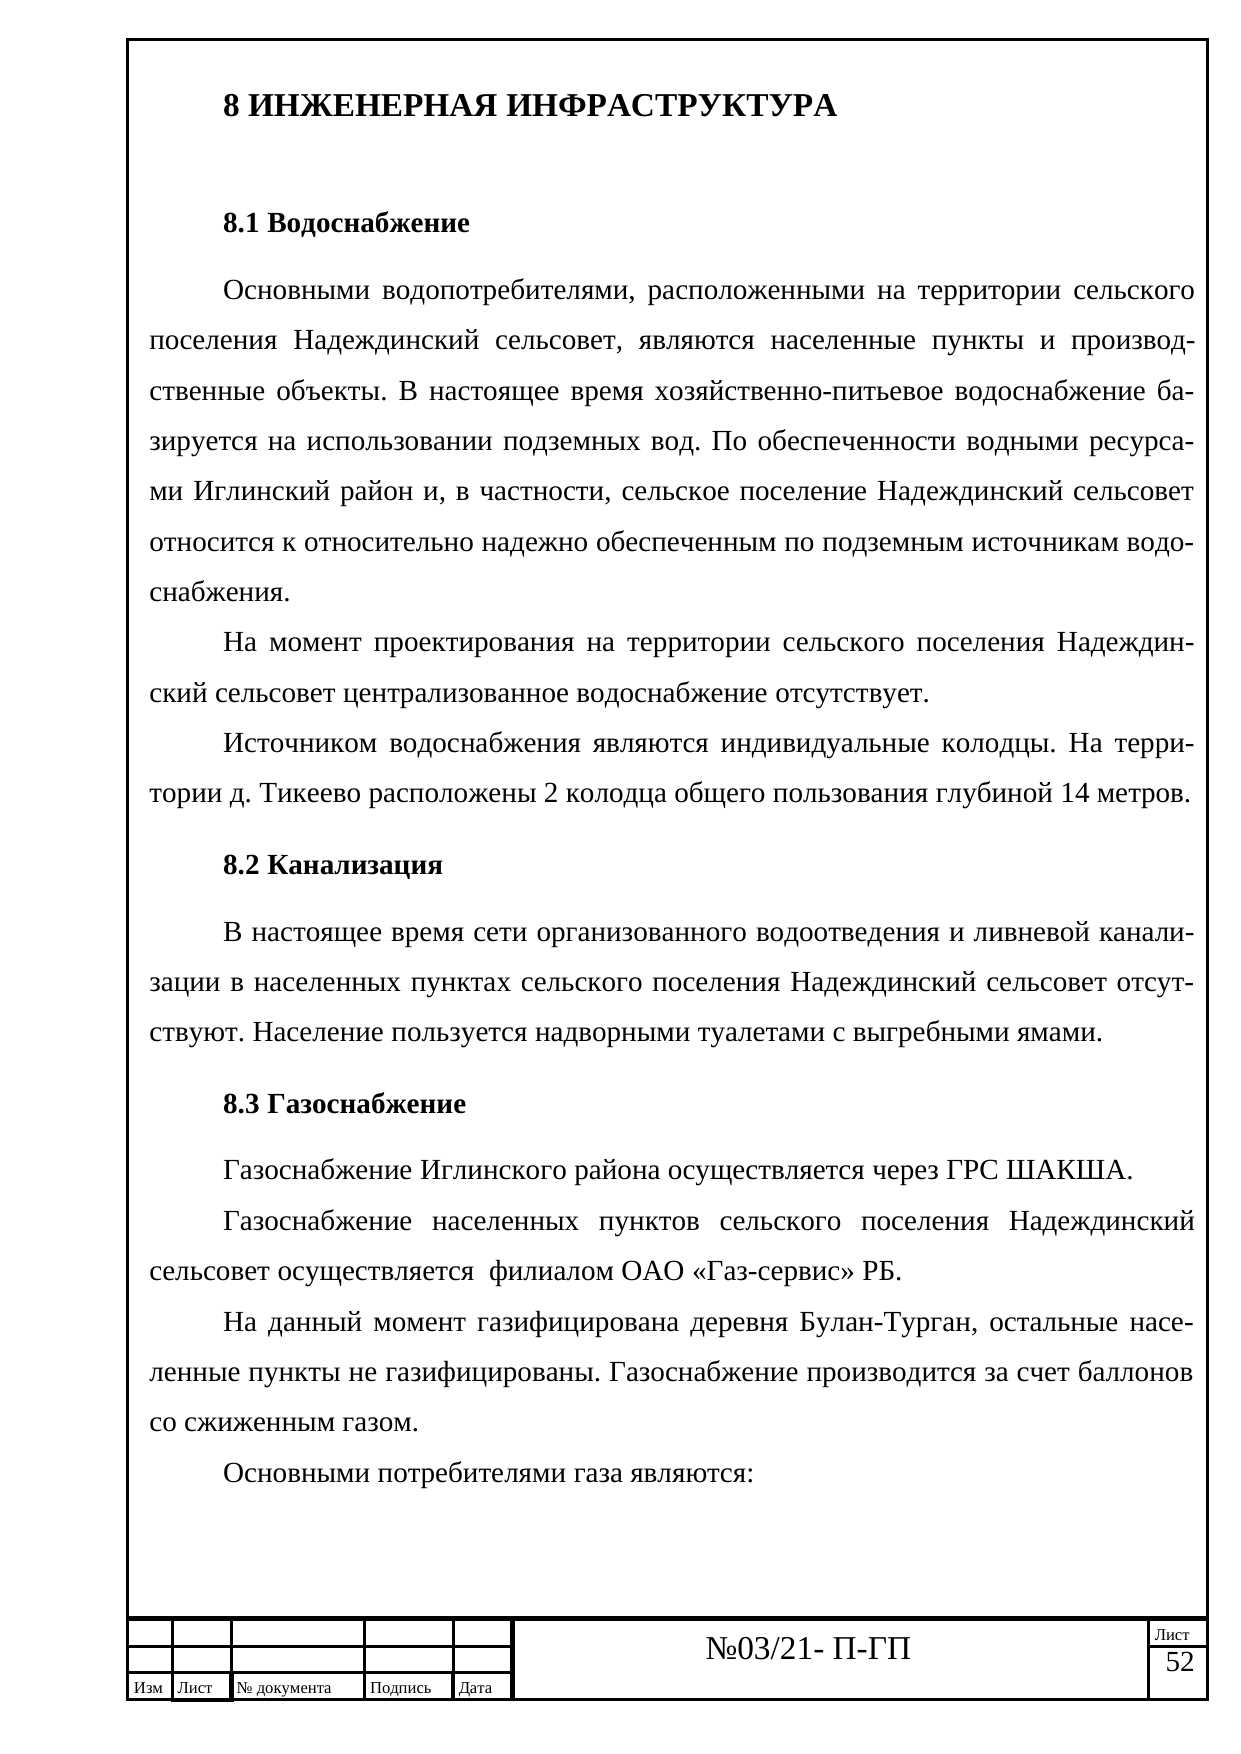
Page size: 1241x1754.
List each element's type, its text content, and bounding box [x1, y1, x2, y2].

table_cell [455, 1648, 510, 1671]
table_cell [129, 1621, 171, 1644]
table_cell [129, 1648, 171, 1671]
table_cell №03/21- П-ГП [515, 1621, 1147, 1697]
table_cell Лист [1150, 1621, 1206, 1644]
table_cell [174, 1648, 230, 1671]
table_cell Дата [455, 1674, 510, 1697]
table_cell [174, 1621, 230, 1644]
table_cell № документа [234, 1674, 363, 1697]
table_cell [455, 1621, 510, 1644]
table_cell [233, 1621, 363, 1644]
table_cell Подпись [366, 1674, 451, 1697]
table_cell [366, 1648, 452, 1671]
table_cell [366, 1621, 452, 1644]
table_header ИНЖЕНЕРНАЯ ИНФРАСТРУКТУРА Водоснабжение Основными водопотребителями, расположенными на территории сельского поселения Надеждинский сельсовет, являются населенные пункты и производ- ственные объекты. В настоящее время хозяйственно-питьевое водоснабжение ба- зируется на использовании подземных вод. По обеспеченности водными ресурса- ми Иглинский район и, в частности, сельское поселение Надеждинский сельсовет относится к относительно надежно обеспеченным по подземным источникам водо- снабжения. На момент проектирования на территории сельского поселения Надеждин- ский сельсовет централизованное водоснабжение отсутствует. Источником водоснабжения являются индивидуальные колодцы. На терри- тории д. Тикеево расположены 2 колодца общего пользования глубиной 14 метров. Канализация В настоящее время сети организованного водоотведения и ливневой канали- зации в населенных пунктах сельского поселения Надеждинский сельсовет отсут- ствуют. Население пользуется надворными туалетами с выгребными ямами. Газоснабжение Газоснабжение Иглинского района осуществляется через ГРС ШАКША. Газоснабжение населенных пунктов сельского поселения Надеждинский сельсовет осуществляется филиалом ОАО «Газ-сервис» РБ. На данный момент газифицирована деревня Булан-Турган, остальные насе- ленные пункты не газифицированы. Газоснабжение производится за счет баллонов со сжиженным газом. Основными потребителями газа являются: [129, 41, 1206, 1616]
table_cell 52 [1150, 1648, 1206, 1697]
table_cell Лист [174, 1674, 229, 1697]
table_cell Изм [129, 1674, 171, 1697]
table_cell [233, 1648, 363, 1671]
